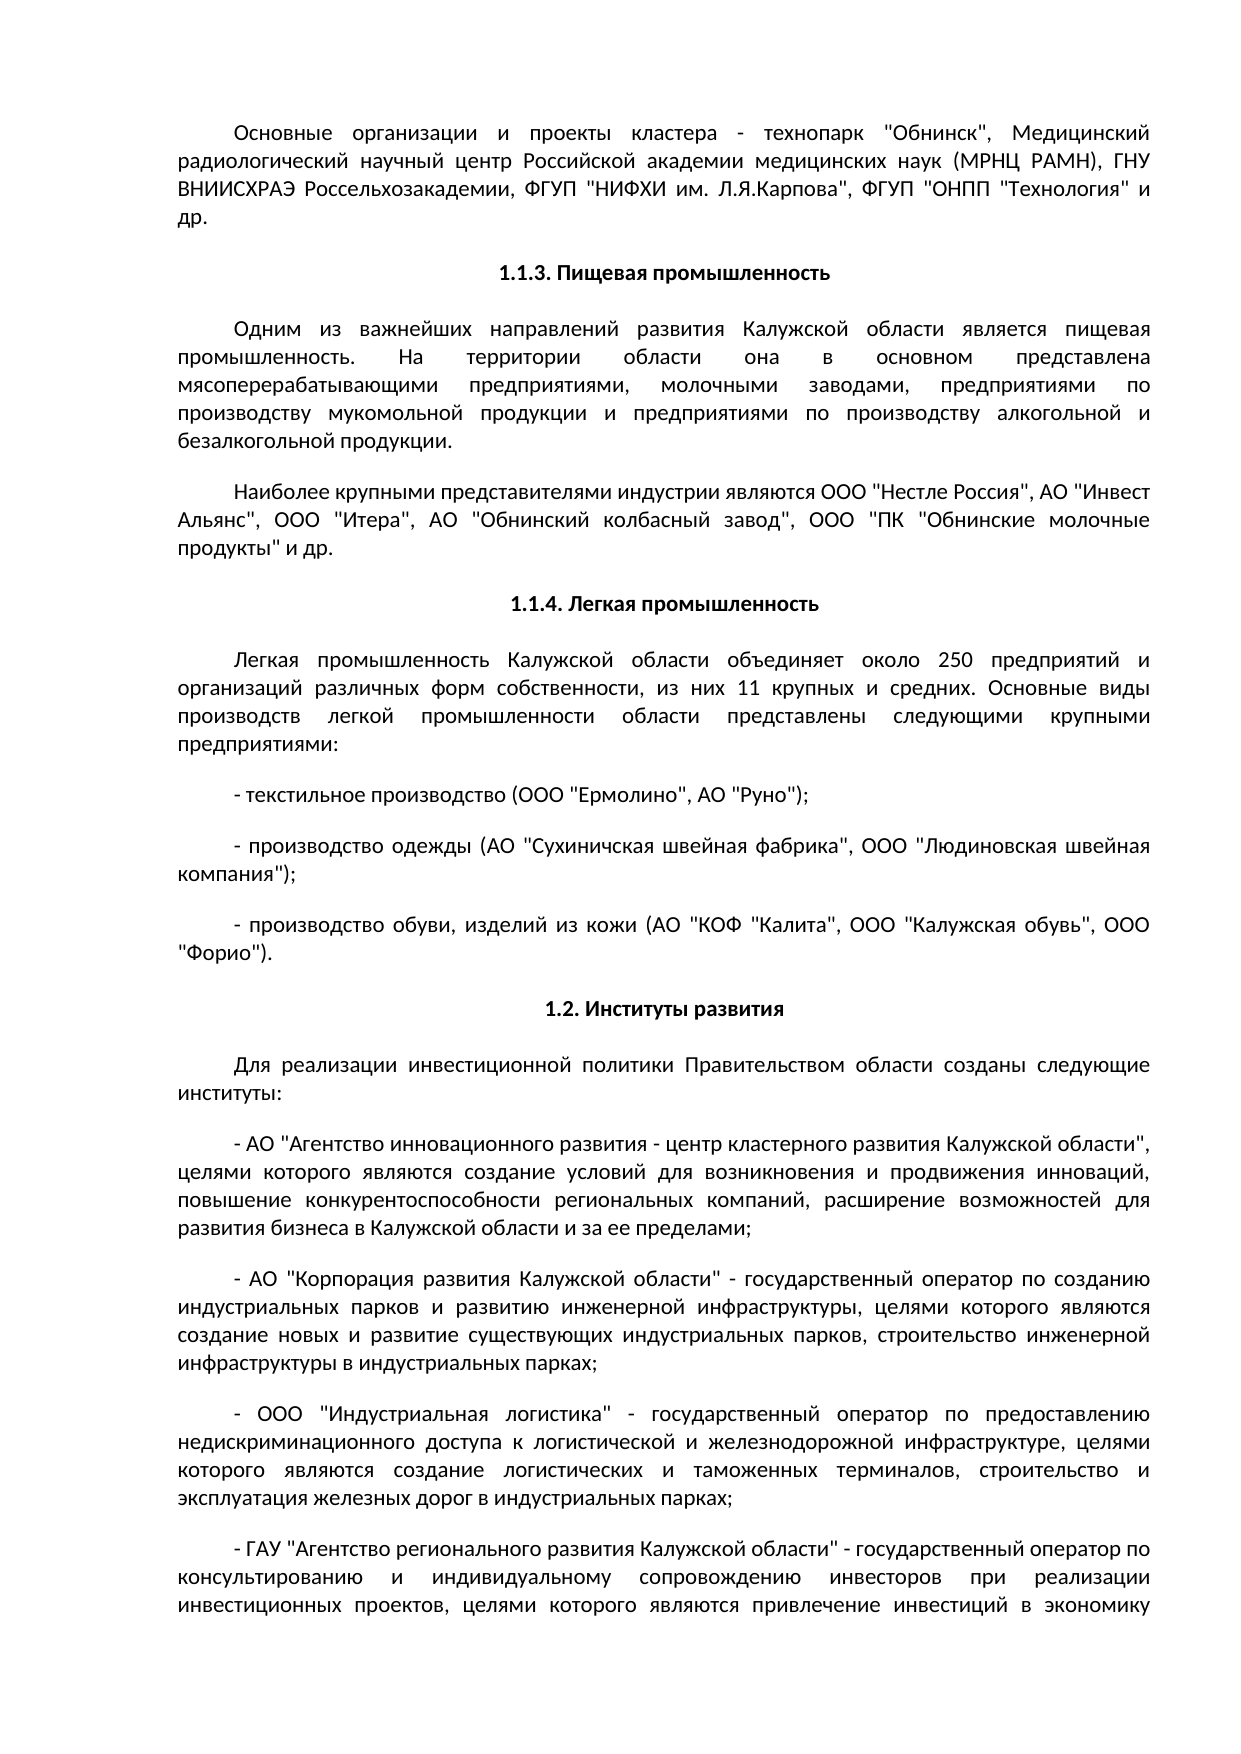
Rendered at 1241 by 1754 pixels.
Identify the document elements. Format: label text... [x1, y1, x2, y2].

text - текстильное производство (ООО "Ермолино", АО "Руно"); [177, 780, 1152, 808]
title 1.1.3. Пищевая промышленность [177, 258, 1152, 286]
text - АО "Корпорация развития Калужской области" - государственный оператор по созданию индустриальных парков и развитию инженерной инфраструктуры, целями которого являются создание новых и развитие существующих индустриальных парков, строительство инженерной инфраструктуры в индустриальных парках; [177, 1264, 1152, 1376]
title 1.2. Институты развития [177, 994, 1152, 1022]
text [177, 1534, 1152, 1618]
text Легкая промышленность Калужской области объединяет около 250 предприятий и организаций различных форм собственности, из них 11 крупных и средних. Основные виды производств легкой промышленности области представлены следующими крупными предприятиями: [177, 645, 1152, 757]
text Наиболее крупными представителями индустрии являются ООО "Нестле Россия", АО "Инвест Альянс", ООО "Итера", АО "Обнинский колбасный завод", ООО "ПК "Обнинские молочные продукты" и др. [177, 477, 1152, 561]
text - производство одежды (АО "Сухиничская швейная фабрика", ООО "Людиновская швейная компания"); [177, 831, 1152, 887]
title 1.1.4. Легкая промышленность [177, 589, 1152, 617]
text - производство обуви, изделий из кожи (АО "КОФ "Калита", ООО "Калужская обувь", ООО "Форио"). [177, 910, 1152, 966]
text Одним из важнейших направлений развития Калужской области является пищевая промышленность. На территории области она в основном представлена мясоперерабатывающими предприятиями, молочными заводами, предприятиями по производству мукомольной продукции и предприятиями по производству алкогольной и безалкогольной продукции. [177, 314, 1152, 454]
text - АО "Агентство инновационного развития - центр кластерного развития Калужской области", целями которого являются создание условий для возникновения и продвижения инноваций, повышение конкурентоспособности региональных компаний, расширение возможностей для развития бизнеса в Калужской области и за ее пределами; [177, 1129, 1152, 1241]
text Основные организации и проекты кластера - технопарк "Обнинск", Медицинский радиологический научный центр Российской академии медицинских наук (МРНЦ РАМН), ГНУ ВНИИСХРАЭ Россельхозакадемии, ФГУП "НИФХИ им. Л.Я.Карпова", ФГУП "ОНПП "Технология" и др. [177, 118, 1152, 230]
text Для реализации инвестиционной политики Правительством области созданы следующие институты: [177, 1050, 1152, 1106]
text - ООО "Индустриальная логистика" - государственный оператор по предоставлению недискриминационного доступа к логистической и железнодорожной инфраструктуре, целями которого являются создание логистических и таможенных терминалов, строительство и эксплуатация железных дорог в индустриальных парках; [177, 1399, 1152, 1511]
